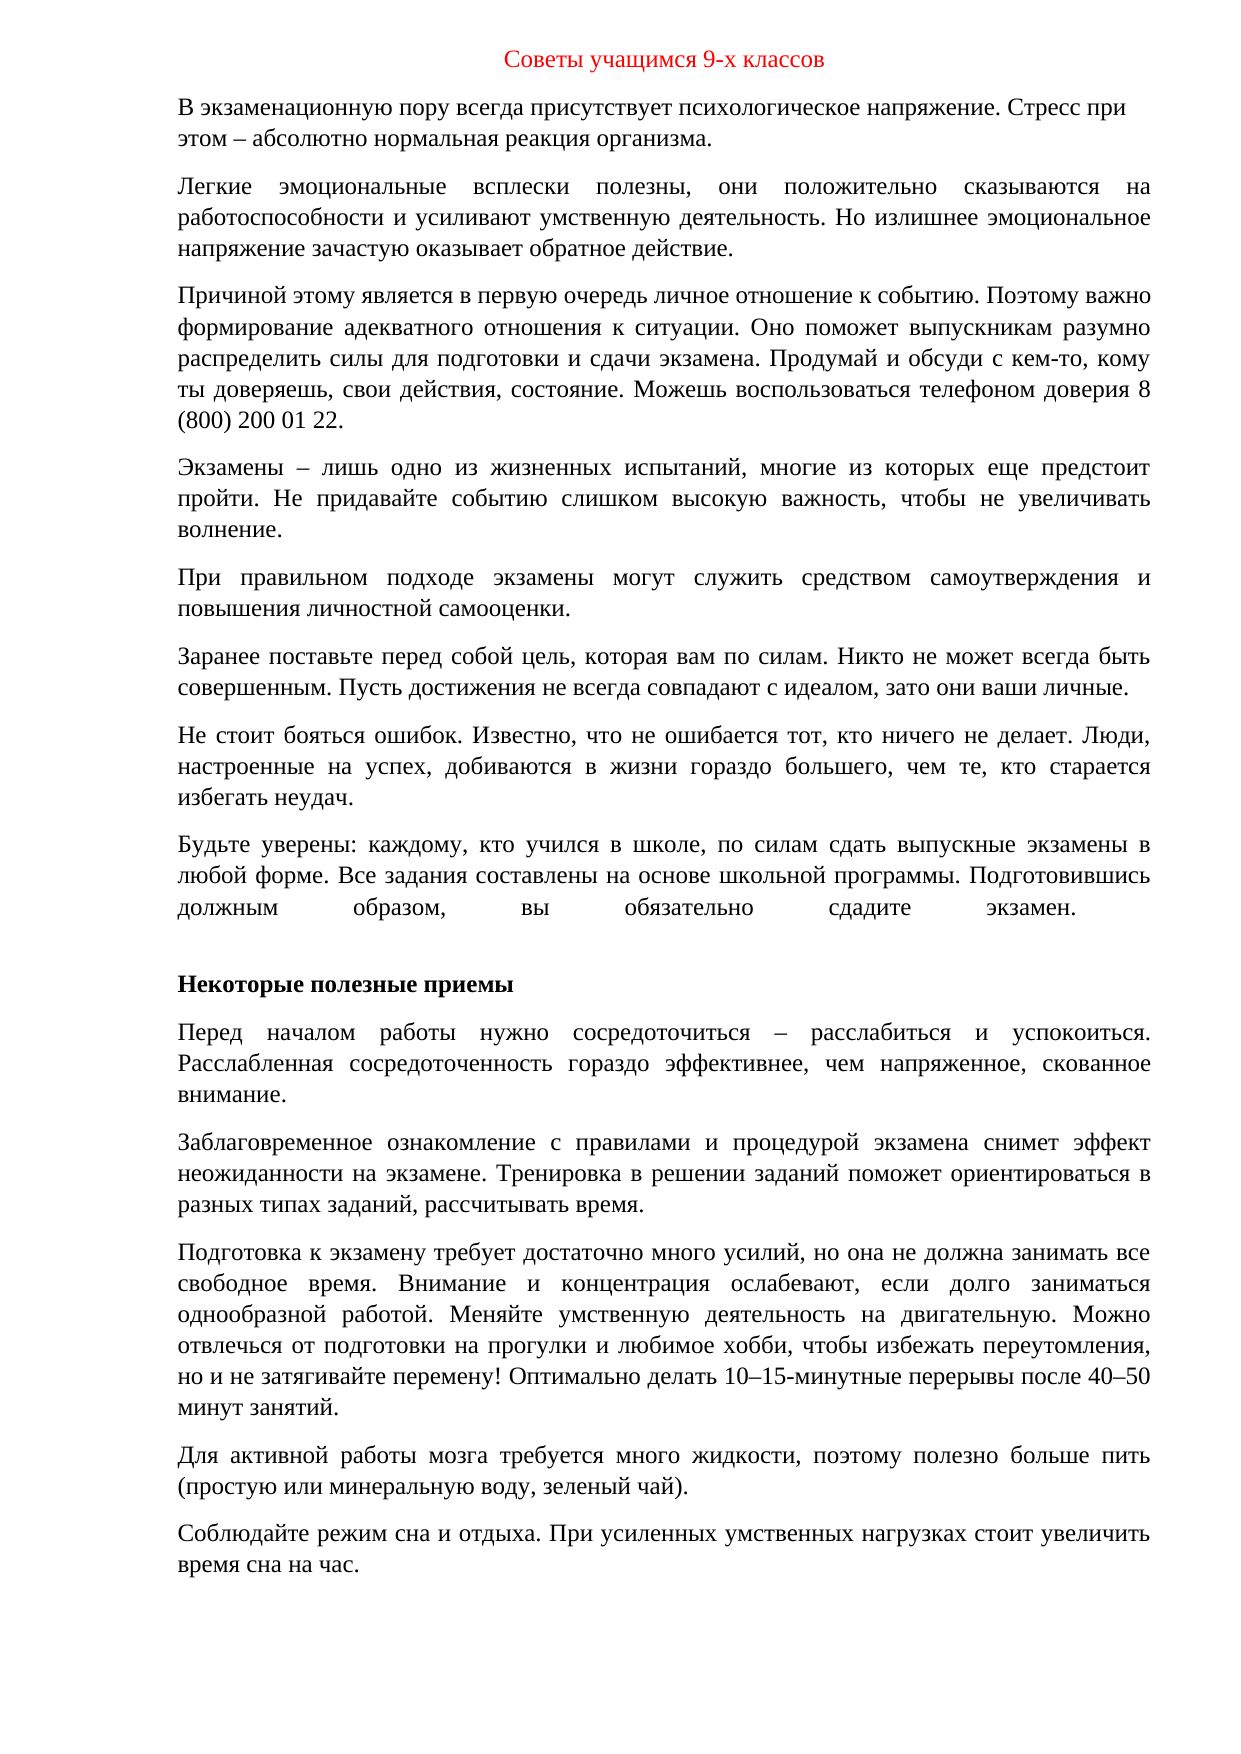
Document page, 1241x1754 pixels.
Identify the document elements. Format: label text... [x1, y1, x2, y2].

text Некоторые полезные приемы [177, 969, 1152, 998]
text При правильном подходе экзамены могут служить средством самоутверждения и повышения личностной самооценки. [177, 562, 1152, 622]
text Будьте уверены: каждому, кто учился в школе, по силам сдать выпускные экзамены в любой форме. Все задания составлены на основе школьной программы. Подготовившись должным образом, вы обязательно сдадите экзамен. [177, 829, 1152, 951]
text Причиной этому является в первую очередь личное отношение к событию. Поэтому важно формирование адекватного отношения к ситуации. Оно поможет выпускникам разумно распределить силы для подготовки и сдачи экзамена. Продумай и обсуди с кем-то, кому ты доверяешь, свои действия, состояние. Можешь воспользоваться телефоном доверия 8 (800) 200 01 22. [177, 281, 1152, 433]
text Экзамены – лишь одно из жизненных испытаний, многие из которых еще предстоит пройти. Не придавайте событию слишком высокую важность, чтобы не увеличивать волнение. [177, 452, 1152, 543]
text Советы учащимся 9-х классов [177, 44, 1152, 73]
text Легкие эмоциональные всплески полезны, они положительно сказываются на работоспособности и усиливают умственную деятельность. Но излишнее эмоциональное напряжение зачастую оказывает обратное действие. [177, 171, 1152, 262]
text Не стоит бояться ошибок. Известно, что не ошибается тот, кто ничего не делает. Люди, настроенные на успех, добиваются в жизни гораздо большего, чем те, кто старается избегать неудач. [177, 720, 1152, 811]
text В экзаменационную пору всегда присутствует психологическое напряжение. Стресс при этом – абсолютно нормальная реакция организма. [177, 92, 1152, 152]
text Заранее поставьте перед собой цель, которая вам по силам. Никто не может всегда быть совершенным. Пусть достижения не всегда совпадают с идеалом, зато они ваши личные. [177, 641, 1152, 701]
text Подготовка к экзамену требует достаточно много усилий, но она не должна занимать все свободное время. Внимание и концентрация ослабевают, если долго заниматься однообразной работой. Меняйте умственную деятельность на двигательную. Можно отвлечься от подготовки на прогулки и любимое хобби, чтобы избежать переутомления, но и не затягивайте перемену! Оптимально делать 10–15-минутные перерывы после 40–50 минут занятий. [177, 1237, 1152, 1421]
text Перед началом работы нужно сосредоточиться – расслабиться и успокоиться. Расслабленная сосредоточенность гораздо эффективнее, чем напряженное, скованное внимание. [177, 1017, 1152, 1108]
text Соблюдайте режим сна и отдыха. При усиленных умственных нагрузках стоит увеличить время сна на час. [177, 1518, 1152, 1578]
text Для активной работы мозга требуется много жидкости, поэтому полезно больше пить (простую или минеральную воду, зеленый чай). [177, 1440, 1152, 1499]
text Заблаговременное ознакомление с правилами и процедурой экзамена снимет эффект неожиданности на экзамене. Тренировка в решении заданий поможет ориентироваться в разных типах заданий, рассчитывать время. [177, 1127, 1152, 1218]
